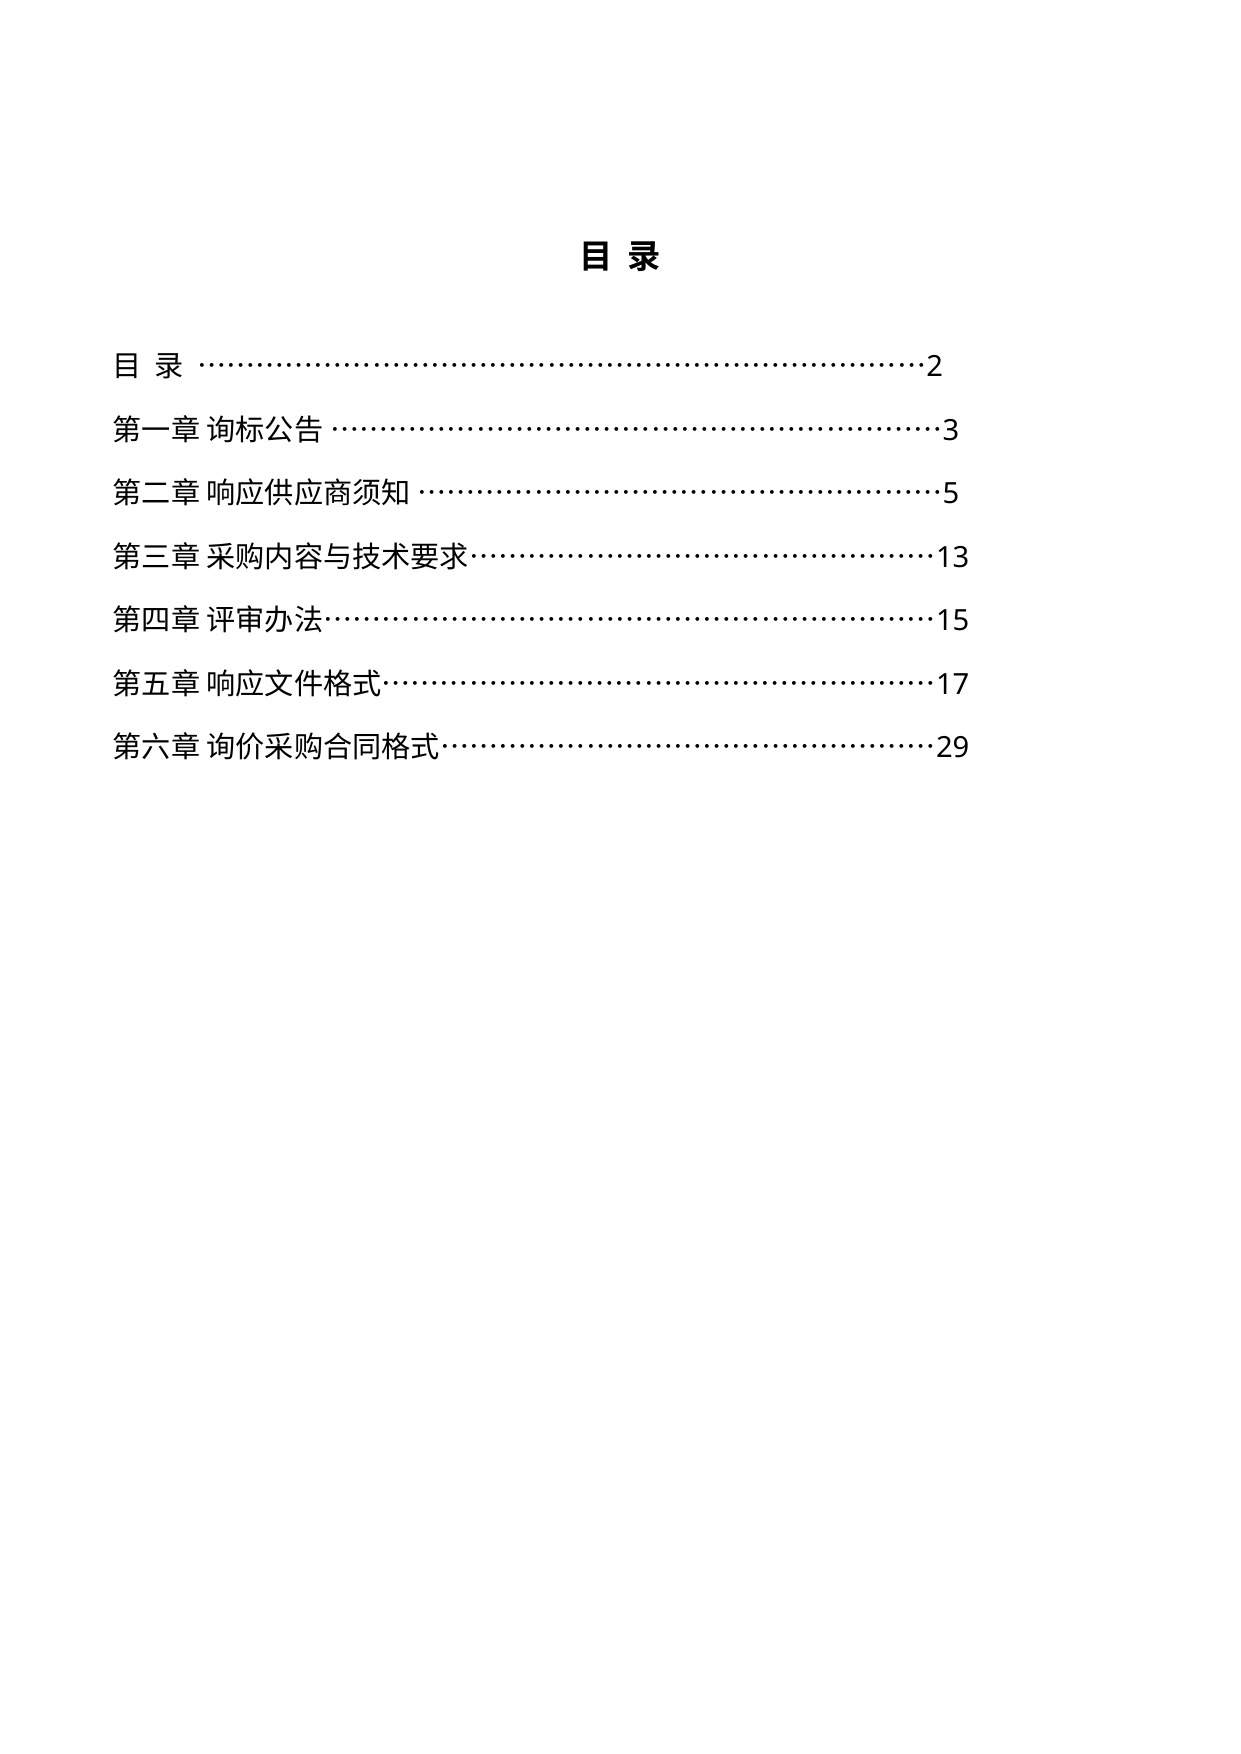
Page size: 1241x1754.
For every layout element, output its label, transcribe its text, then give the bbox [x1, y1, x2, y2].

title 目 录 [112, 229, 1128, 278]
text 第二章 响应供应商须知 ………………………………………………5 [112, 469, 1128, 512]
text 第五章 响应文件格式…………………………………………………17 [112, 660, 1128, 703]
text 第一章 询标公告 ………………………………………………………3 [112, 406, 1128, 448]
text 第六章 询价采购合同格式……………………………………………29 [112, 724, 1128, 766]
text 目 录 …………………………………………………………………2 [112, 342, 1128, 385]
text 第三章 采购内容与技术要求…………………………………………13 [112, 533, 1128, 576]
text 第四章 评审办法………………………………………………………15 [112, 597, 1128, 639]
